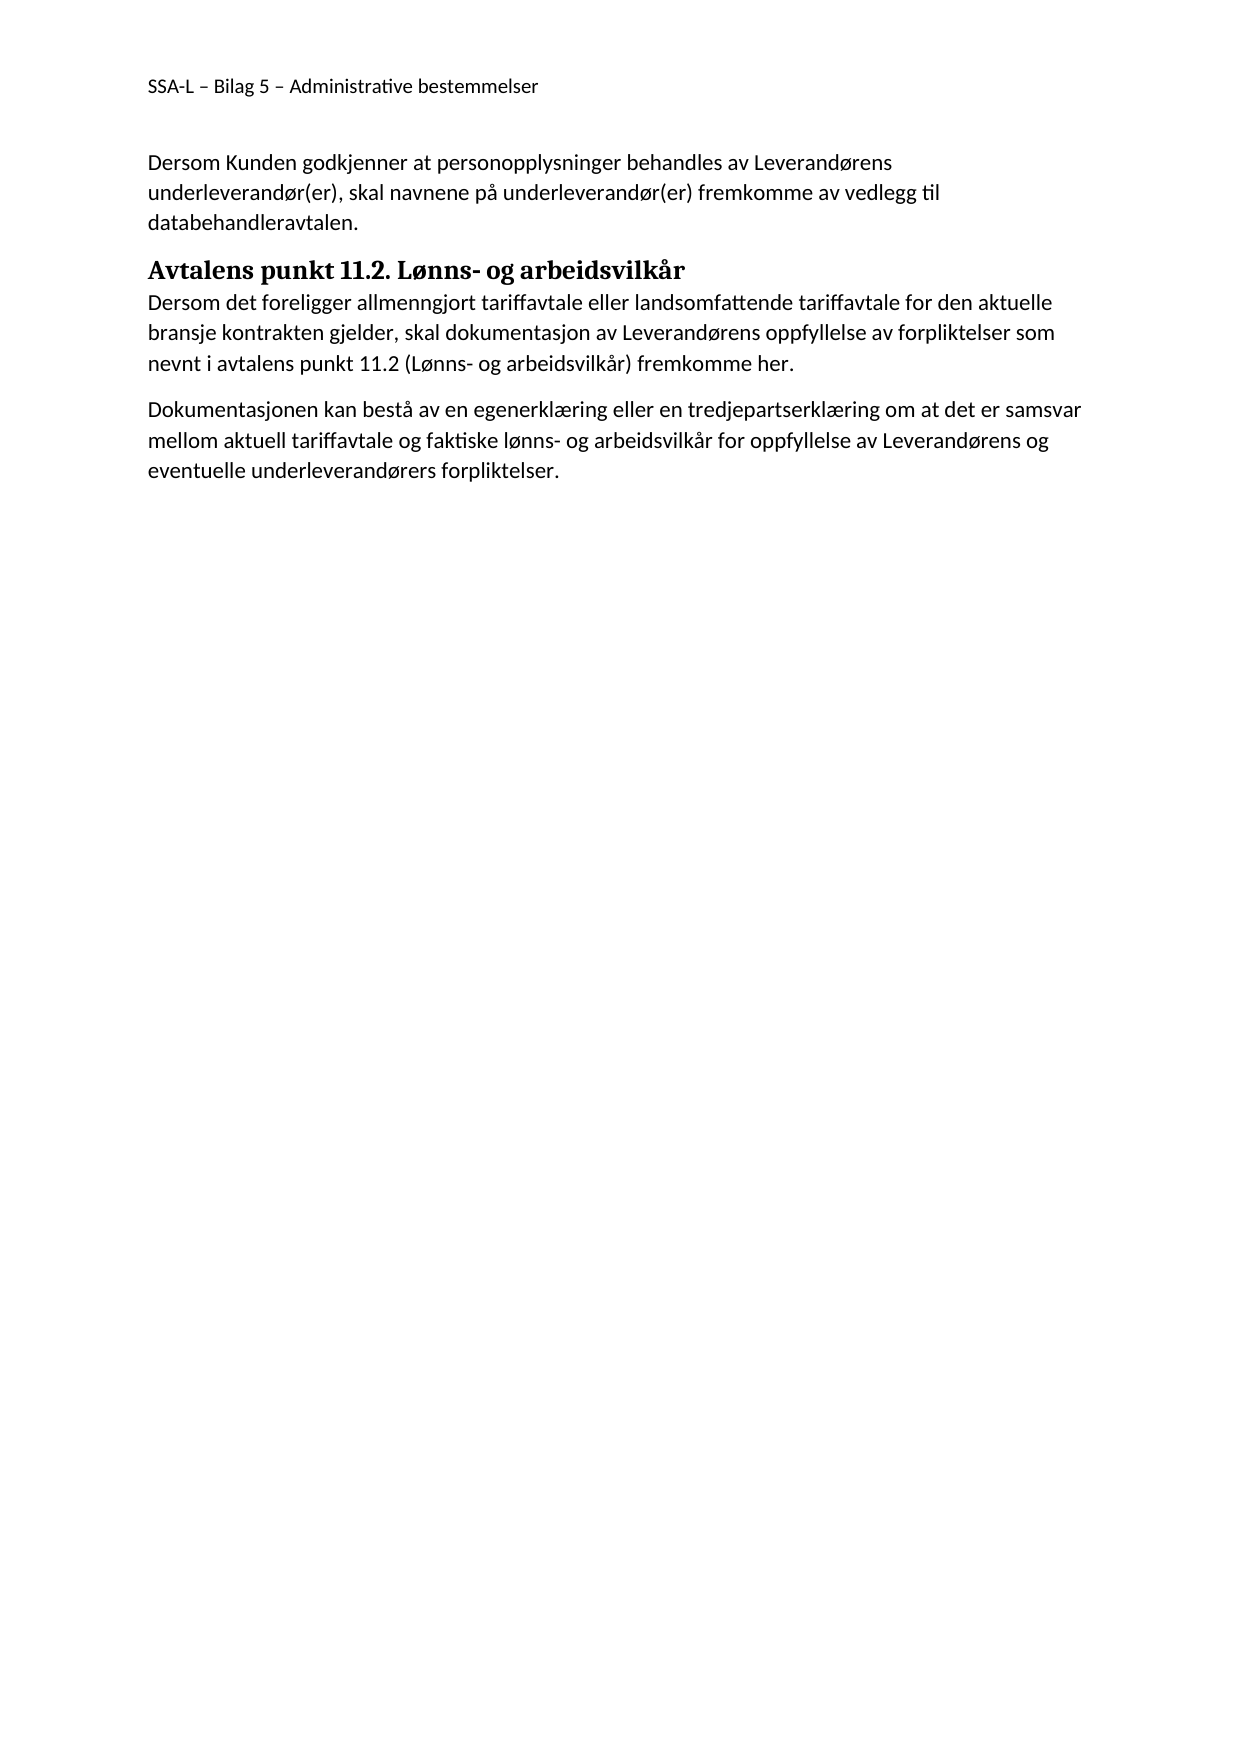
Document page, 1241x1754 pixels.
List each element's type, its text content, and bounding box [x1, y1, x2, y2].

text Avtalens punkt 11.2. Lønns‐ og arbeidsvilkår Dersom det foreligger allmenngjort tariffavtale eller landsomfattende tariffavtale for den aktuelle bransje kontrakten gjelder, skal dokumentasjon av Leverandørens oppfyllelse av forpliktelser som nevnt i avtalens punkt 11.2 (Lønns- og arbeidsvilkår) fremkomme her. [148, 255, 1093, 377]
text Dersom Kunden godkjenner at personopplysninger behandles av Leverandørens underleverandør(er), skal navnene på underleverandør(er) fremkomme av vedlegg til databehandleravtalen. [148, 148, 1093, 236]
text Dokumentasjonen kan bestå av en egenerklæring eller en tredjepartserklæring om at det er samsvar mellom aktuell tariffavtale og faktiske lønns- og arbeidsvilkår for oppfyllelse av Leverandørens og eventuelle underleverandørers forpliktelser. [148, 396, 1093, 484]
